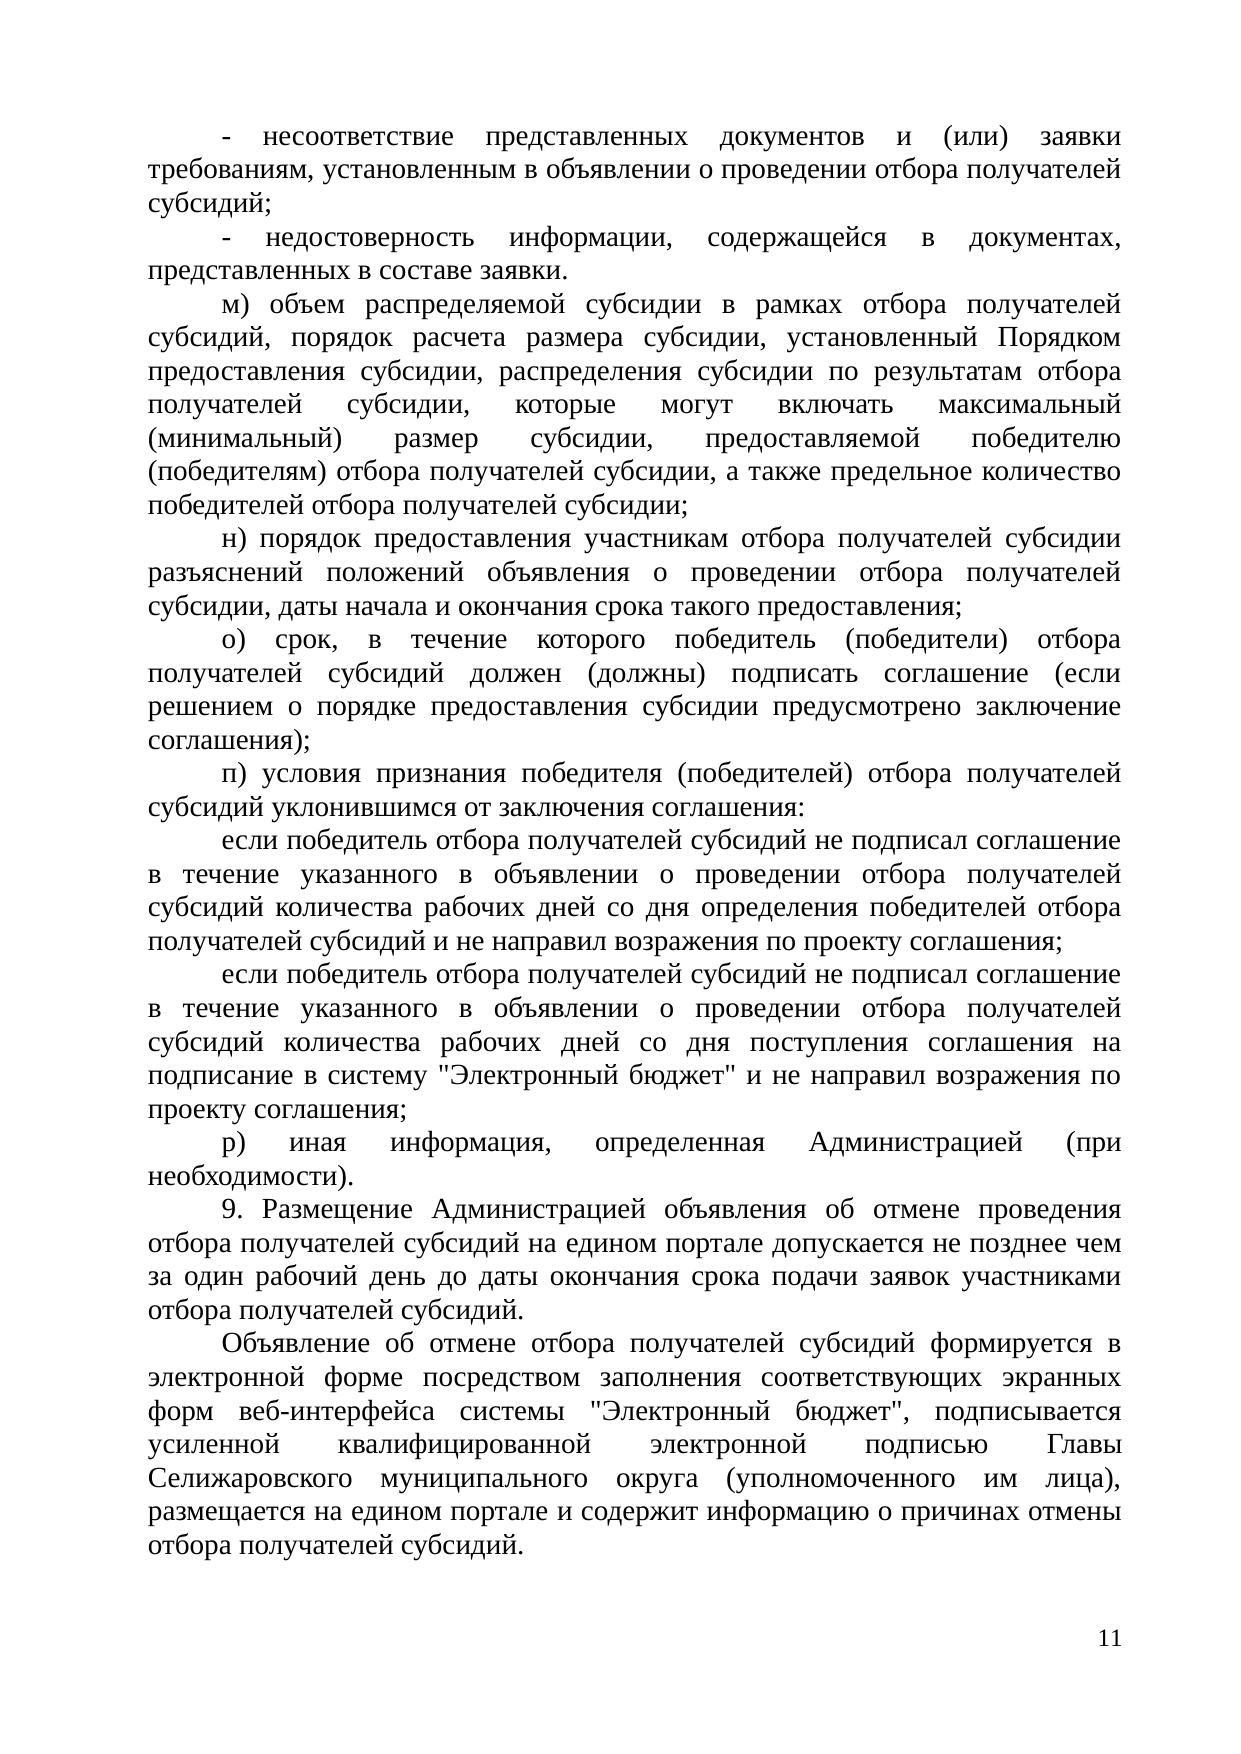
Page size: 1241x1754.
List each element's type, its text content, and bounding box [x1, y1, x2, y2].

text м) объем распределяемой субсидии в рамках отбора получателей субсидий, порядок расчета размера субсидии, установленный Порядком предоставления субсидии, распределения субсидии по результатам отбора получателей субсидии, которые могут включать максимальный (минимальный) размер субсидии, предоставляемой победителю (победителям) отбора получателей субсидии, а также предельное количество победителей отбора получателей субсидии; [148, 286, 1122, 521]
text р) иная информация, определенная Администрацией (при необходимости). [148, 1124, 1122, 1191]
text если победитель отбора получателей субсидий не подписал соглашение в течение указанного в объявлении о проведении отбора получателей субсидий количества рабочих дней со дня определения победителей отбора получателей субсидий и не направил возражения по проекту соглашения; [148, 822, 1122, 957]
text н) порядок предоставления участникам отбора получателей субсидии разъяснений положений объявления о проведении отбора получателей субсидии, даты начала и окончания срока такого предоставления; [148, 521, 1122, 621]
text если победитель отбора получателей субсидий не подписал соглашение в течение указанного в объявлении о проведении отбора получателей субсидий количества рабочих дней со дня поступления соглашения на подписание в систему "Электронный бюджет" и не направил возражения по проекту соглашения; [148, 957, 1122, 1124]
text п) условия признания победителя (победителей) отбора получателей субсидий уклонившимся от заключения соглашения: [148, 755, 1122, 822]
text 9. Размещение Администрацией объявления об отмене проведения отбора получателей субсидий на едином портале допускается не позднее чем за один рабочий день до даты окончания срока подачи заявок участниками отбора получателей субсидий. [148, 1191, 1122, 1326]
text - несоответствие представленных документов и (или) заявки требованиям, установленным в объявлении о проведении отбора получателей субсидий; [148, 118, 1122, 219]
text о) срок, в течение которого победитель (победители) отбора получателей субсидий должен (должны) подписать соглашение (если решением о порядке предоставления субсидии предусмотрено заключение соглашения); [148, 621, 1122, 755]
text Объявление об отмене отбора получателей субсидий формируется в электронной форме посредством заполнения соответствующих экранных форм веб-интерфейса системы "Электронный бюджет", подписывается усиленной квалифицированной электронной подписью Главы Селижаровского муниципального округа (уполномоченного им лица), размещается на едином портале и содержит информацию о причинах отмены отбора получателей субсидий. [148, 1326, 1122, 1560]
text - недостоверность информации, содержащейся в документах, представленных в составе заявки. [148, 219, 1122, 286]
